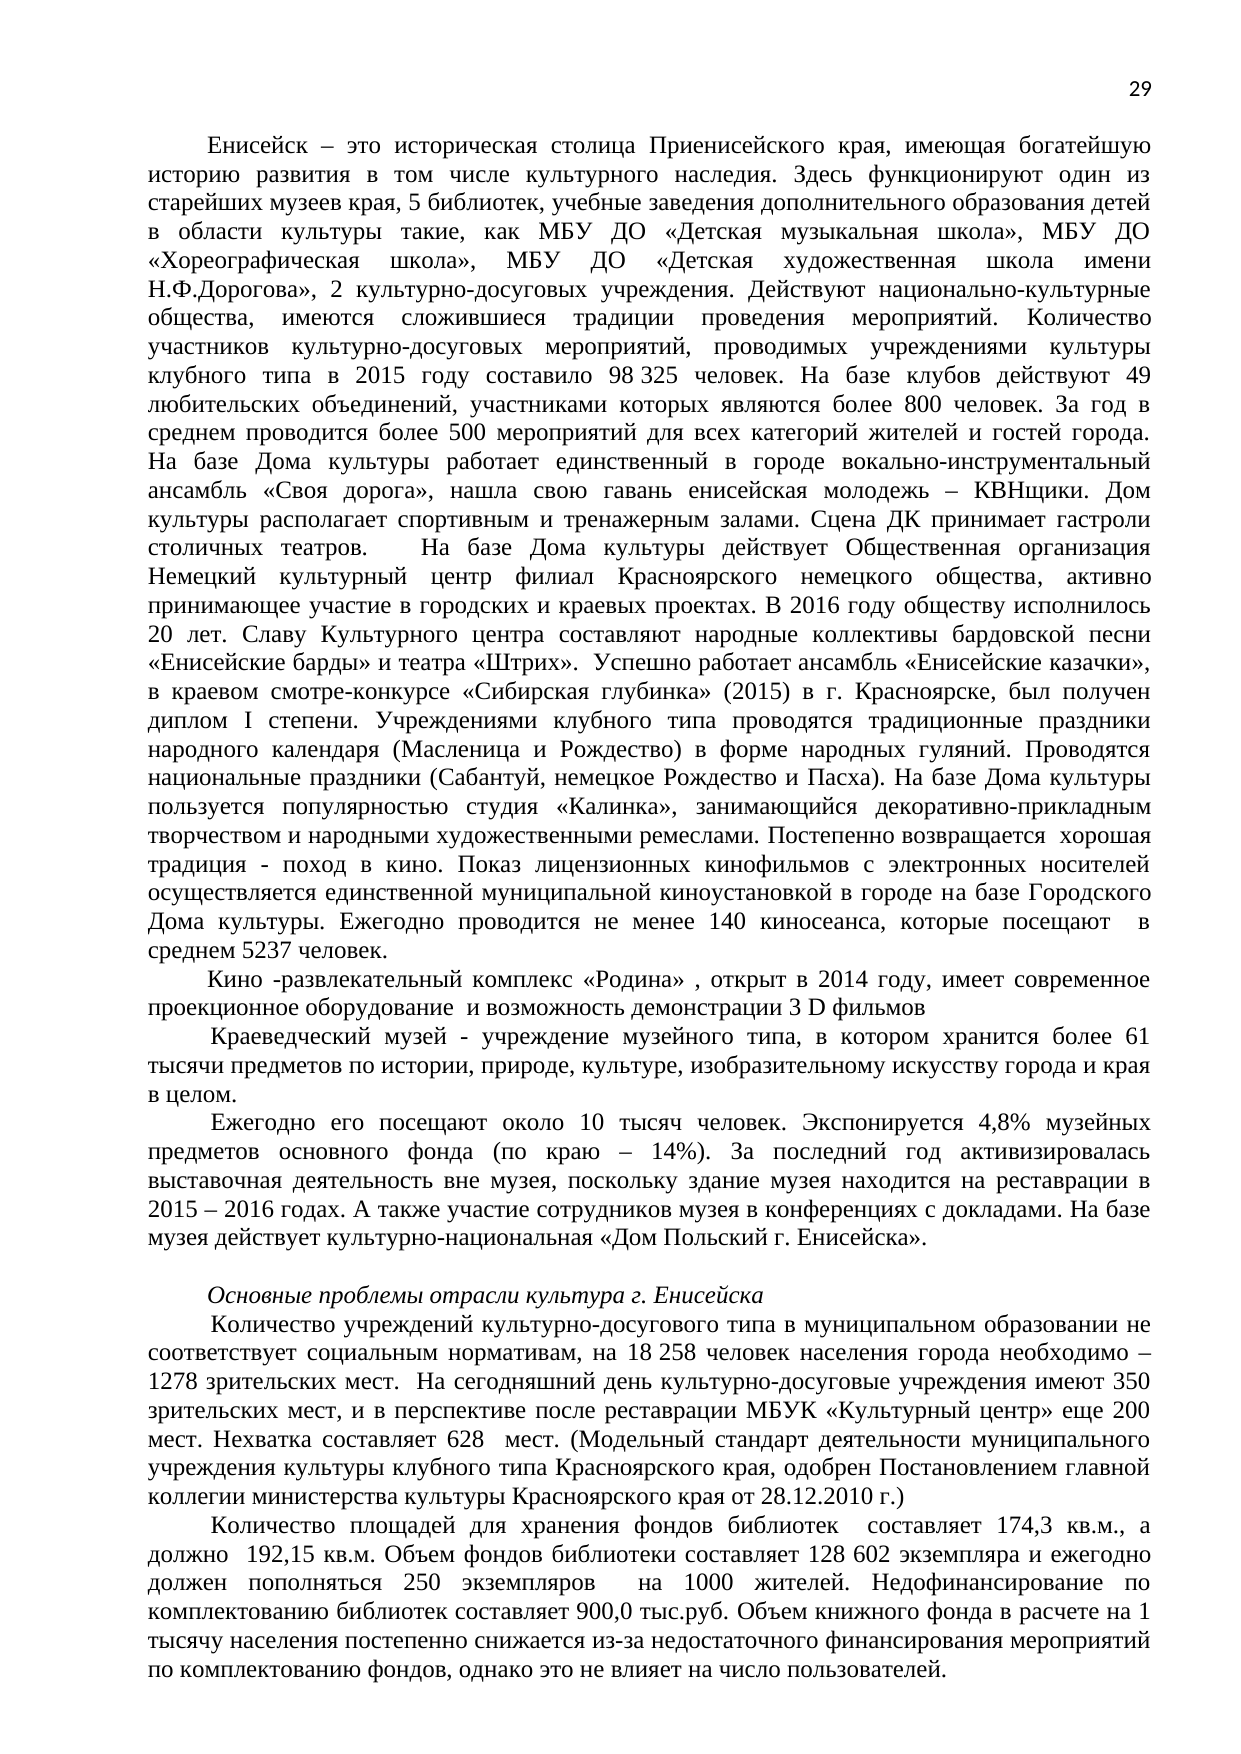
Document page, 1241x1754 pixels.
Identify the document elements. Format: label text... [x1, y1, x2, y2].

text Енисейск – это историческая столица Приенисейского края, имеющая богатейшую историю развития в том числе культурного наследия. Здесь функционируют один из старейших музеев края, 5 библиотек, учебные заведения дополнительного образования детей в области культуры такие, как МБУ ДО «Детская музыкальная школа», МБУ ДО «Хореографическая школа», МБУ ДО «Детская художественная школа имени Н.Ф.Дорогова», 2 культурно-досуговых учреждения. Действуют национально-культурные общества, имеются сложившиеся традиции проведения мероприятий. Количество участников культурно-досуговых мероприятий, проводимых учреждениями культуры клубного типа в 2015 году составило 98 325 человек. На базе клубов действуют 49 любительских объединений, участниками которых являются более 800 человек. За год в среднем проводится более 500 мероприятий для всех категорий жителей и гостей города. На базе Дома культуры работает единственный в городе вокально-инструментальный ансамбль «Своя дорога», нашла свою гавань енисейская молодежь – КВНщики. Дом культуры располагает спортивным и тренажерным залами. Сцена ДК принимает гастроли столичных театров. На базе Дома культуры действует Общественная организация Немецкий культурный центр филиал Красноярского немецкого общества, активно принимающее участие в городских и краевых проектах. В 2016 году обществу исполнилось 20 лет. Славу Культурного центра составляют народные коллективы бардовской песни «Енисейские барды» и театра «Штрих». Успешно работает ансамбль «Енисейские казачки», в краевом смотре-конкурсе «Сибирская глубинка» (2015) в г. Красноярске, был получен диплом I степени. Учреждениями клубного типа проводятся традиционные праздники народного календаря (Масленица и Рождество) в форме народных гуляний. Проводятся национальные праздники (Сабантуй, немецкое Рождество и Пасха). На базе Дома культуры пользуется популярностью студия «Калинка», занимающийся декоративно-прикладным творчеством и народными художественными ремеслами. Постепенно возвращается хорошая традиция - поход в кино. Показ лицензионных кинофильмов с электронных носителей осуществляется единственной муниципальной киноустановкой в городе на базе Городского Дома культуры. Ежегодно проводится не менее 140 киносеанса, которые посещают в среднем 5237 человек. [148, 130, 1152, 964]
text Основные проблемы отрасли культура г. Енисейска [148, 1280, 1152, 1309]
text Краеведческий музей - учреждение музейного типа, в котором хранится более 61 тысячи предметов по истории, природе, культуре, изобразительному искусству города и края в целом. [148, 1021, 1152, 1107]
text Количество учреждений культурно-досугового типа в муниципальном образовании не соответствует социальным нормативам, на 18 258 человек населения города необходимо – 1278 зрительских мест. На сегодняшний день культурно-досуговые учреждения имеют 350 зрительских мест, и в перспективе после реставрации МБУК «Культурный центр» еще 200 мест. Нехватка составляет 628 мест. (Модельный стандарт деятельности муниципального учреждения культуры клубного типа Красноярского края, одобрен Постановлением главной коллегии министерства культуры Красноярского края от 28.12.2010 г.) [148, 1309, 1152, 1510]
text Кино -развлекательный комплекс «Родина» , открыт в 2014 году, имеет современное проекционное оборудование и возможность демонстрации 3 D фильмов [148, 964, 1152, 1021]
text Ежегодно его посещают около 10 тысяч человек. Экспонируется 4,8% музейных предметов основного фонда (по краю – 14%). За последний год активизировалась выставочная деятельность вне музея, поскольку здание музея находится на реставрации в 2015 – 2016 годах. А также участие сотрудников музея в конференциях с докладами. На базе музея действует культурно-национальная «Дом Польский г. Енисейска». [148, 1107, 1152, 1251]
text Количество площадей для хранения фондов библиотек составляет 174,3 кв.м., а должно 192,15 кв.м. Объем фондов библиотеки составляет 128 602 экземпляра и ежегодно должен пополняться 250 экземпляров на 1000 жителей. Недофинансирование по комплектованию библиотек составляет 900,0 тыс.руб. Объем книжного фонда в расчете на 1 тысячу населения постепенно снижается из-за недостаточного финансирования мероприятий по комплектованию фондов, однако это не влияет на число пользователей. [148, 1510, 1152, 1682]
